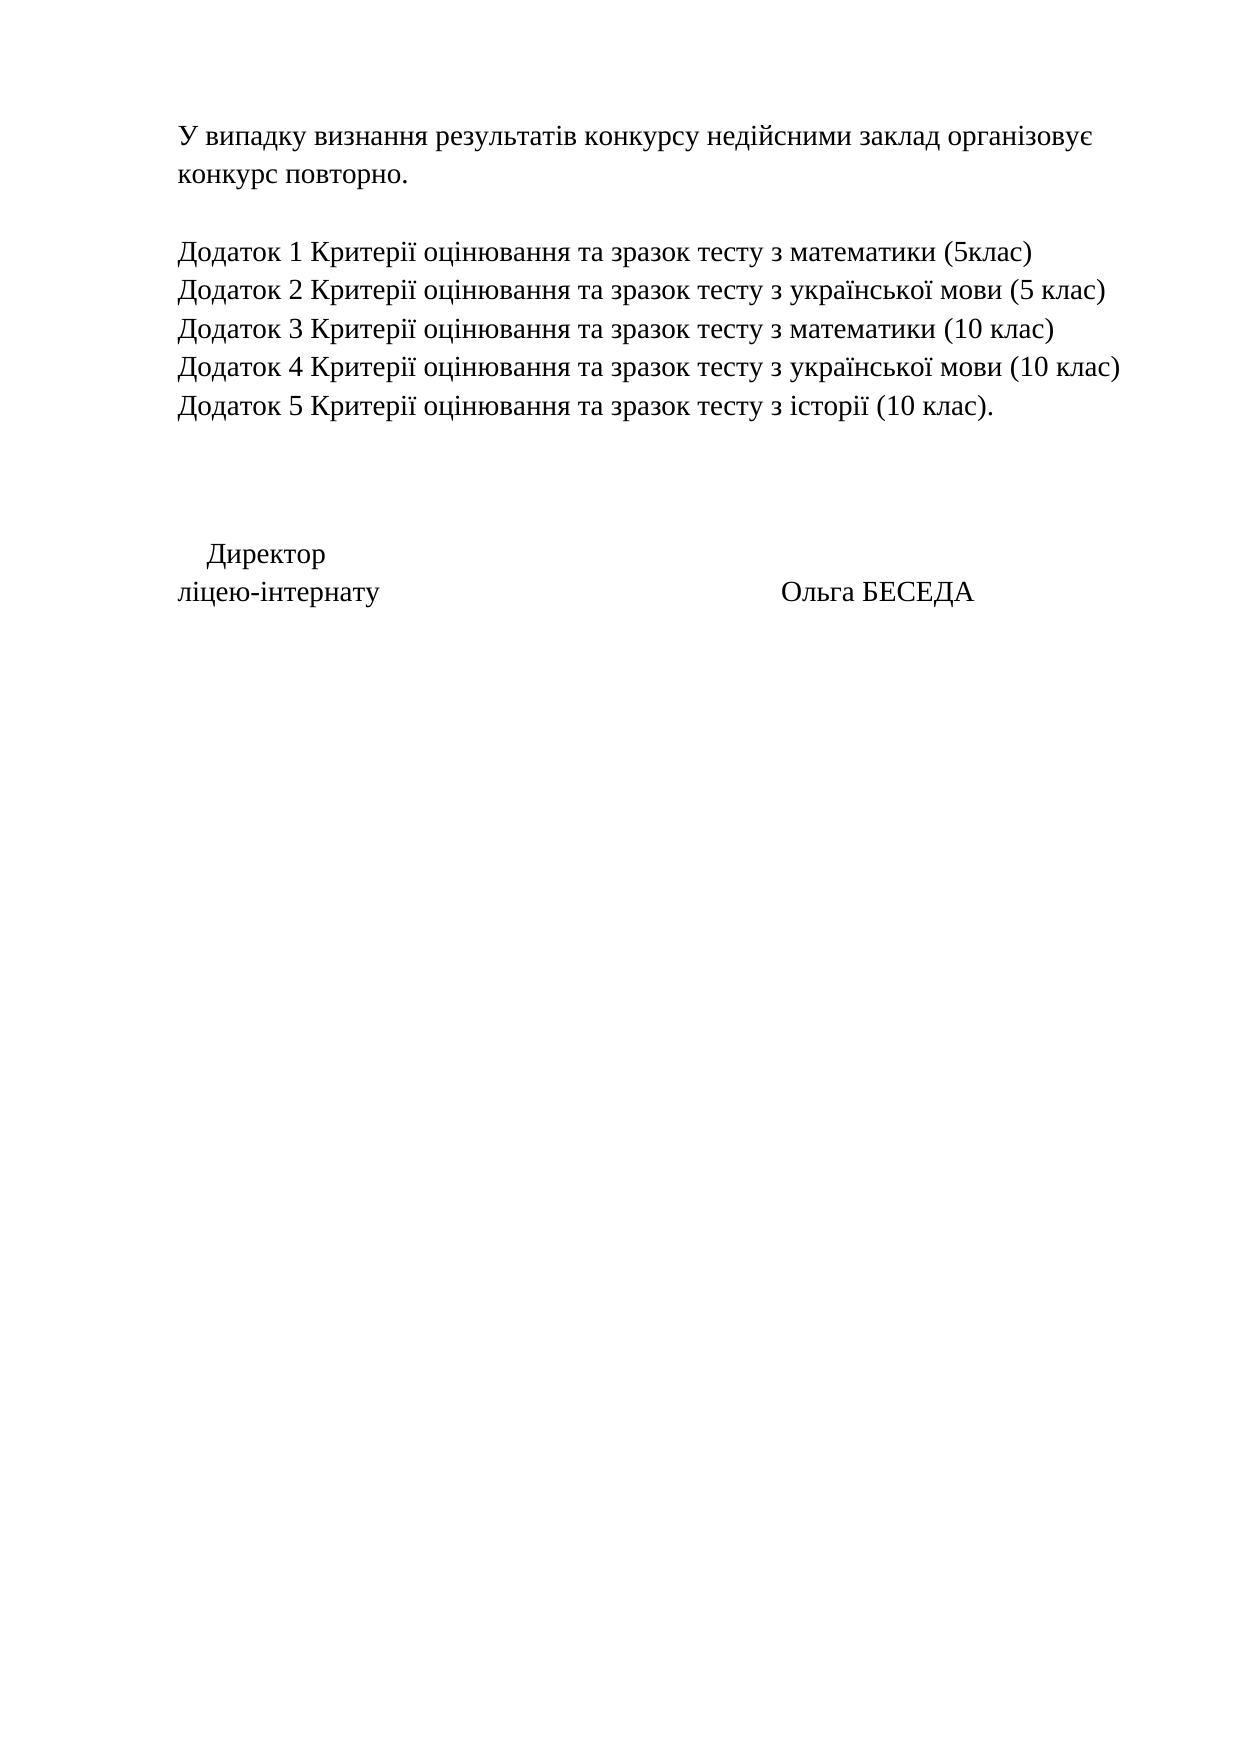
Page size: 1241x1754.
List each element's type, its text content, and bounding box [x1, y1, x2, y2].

text ліцею-інтернату Ольга БЕСЕДА [177, 574, 1152, 608]
text У випадку визнання результатів конкурсу недійсними заклад організовує конкурс повторно. [177, 118, 1152, 190]
text Додаток 3 Критерії оцінювання та зразок тесту з математики (10 клас) [177, 311, 1152, 344]
text Додаток 5 Критерії оцінювання та зразок тесту з історії (10 клас). [177, 388, 1152, 421]
text Додаток 4 Критерії оцінювання та зразок тесту з української мови (10 клас) [177, 349, 1152, 383]
text Додаток 2 Критерії оцінювання та зразок тесту з української мови (5 клас) [177, 272, 1152, 306]
text Директор [177, 536, 1152, 569]
text Додаток 1 Критерії оцінювання та зразок тесту з математики (5клас) [177, 234, 1152, 267]
